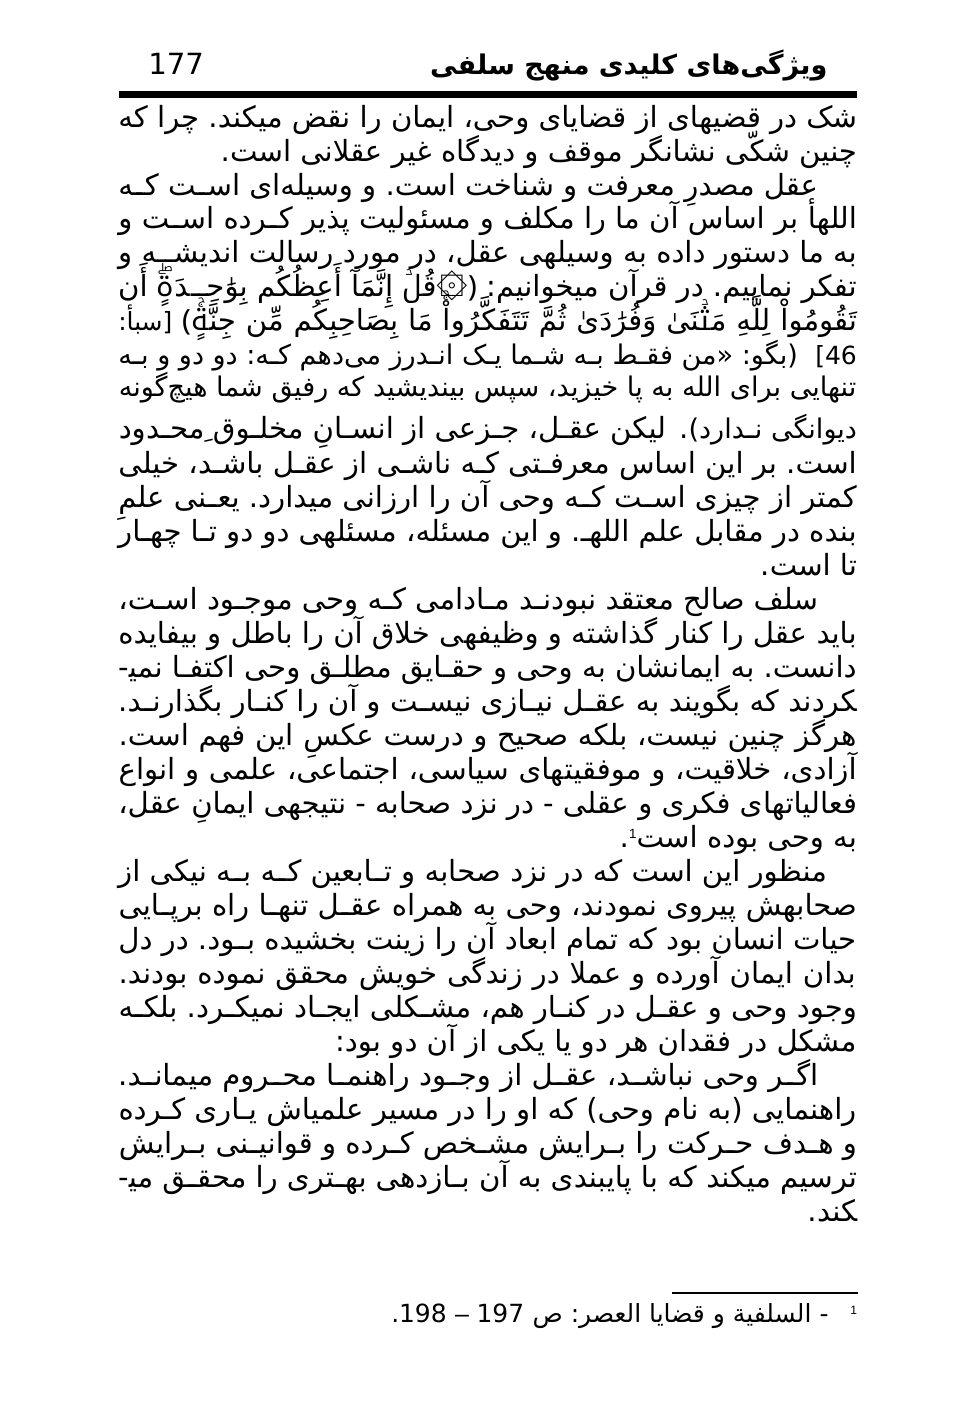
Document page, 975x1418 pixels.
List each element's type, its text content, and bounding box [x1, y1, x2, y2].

text اگر وحی نباشد، عقل از وجود راهنما محروم میماند. راهنمایی (به نام وحی) که او را در مسیر علمیاش یاری کرده و هدف حرکت را برایش مشخص کرده و قوانینی برایش ترسیم میکند که با پایبندی به آن بازدهی بهتری را محقق میکند. [118, 1058, 857, 1228]
text عقل مصدرِ معرفت و شناخت است. و وسیله‌ای است که اللهأ بر اساس آن ما را مکلف و مسئولیت پذیر کرده است و به ما دستور داده به وسیلهی عقل، در مورد رسالت اندیشه و تفکر نماییم. در قرآن میخوانیم: ﴿۞قُلۡ إِنَّمَآ أَعِظُكُم بِوَٰحِدَةٍۖ أَن تَقُومُواْ لِلَّهِ مَثۡنَىٰ وَفُرَٰدَىٰ ثُمَّ تَتَفَكَّرُواْۚ مَا بِصَاحِبِكُم مِّن جِنَّةٍۚ﴾ [سبأ: 46] (بگو: «من فقط به شما یک اندرز مى‌دهم که: دو دو و به تنهایى براى الله به پا خیزید، سپس بیندیشید که رفیق شما هیچ‌گونه دیوانگى ندارد). لیکن عقل، جزعی از انسانِ مخلوق ِمحدود است. بر این اساس معرفتی که ناشی از عقل باشد، خیلی کمتر از چیزی است که وحی آن را ارزانی میدارد. یعنی علمِ بنده در مقابل علم اللهـ. و این مسئله، مسئلهی دو دو تا چهار تا است. [118, 168, 857, 583]
text منظور این است که در نزد صحابه و تابعین که به نیکی از صحابهش پیروی نمودند، وحی به همراه عقل تنها راه برپایی حیات انسان بود که تمام ابعاد آن را زینت بخشیده بود. در دل بدان ایمان آورده و عملا در زندگی خویش محقق نموده بودند. وجود وحی و عقل در کنار هم، مشکلی ایجاد نمیکرد. بلکه مشکل در فقدان هر دو یا یکی از آن دو بود: [118, 854, 857, 1058]
text سلف صالح معتقد نبودند مادامی که وحی موجود است، باید عقل را کنار گذاشته و وظیفهی خلاق آن را باطل و بیفایده دانست. به ایمانشان به وحی و حقایق مطلق وحی اکتفا نمیکردند که بگویند به عقل نیازی نیست و آن را کنار بگذارند. هرگز چنین نیست، بلکه صحیح و درست عکسِ این فهم است. آزادی، خلاقیت، و موفقیتهای سیاسی، اجتماعی، علمی و انواع فعالیاتهای فکری و عقلی - در نزد صحابه - نتیجهی ایمانِ عقل، به وحی بوده است. [118, 583, 857, 854]
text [118, 100, 857, 168]
